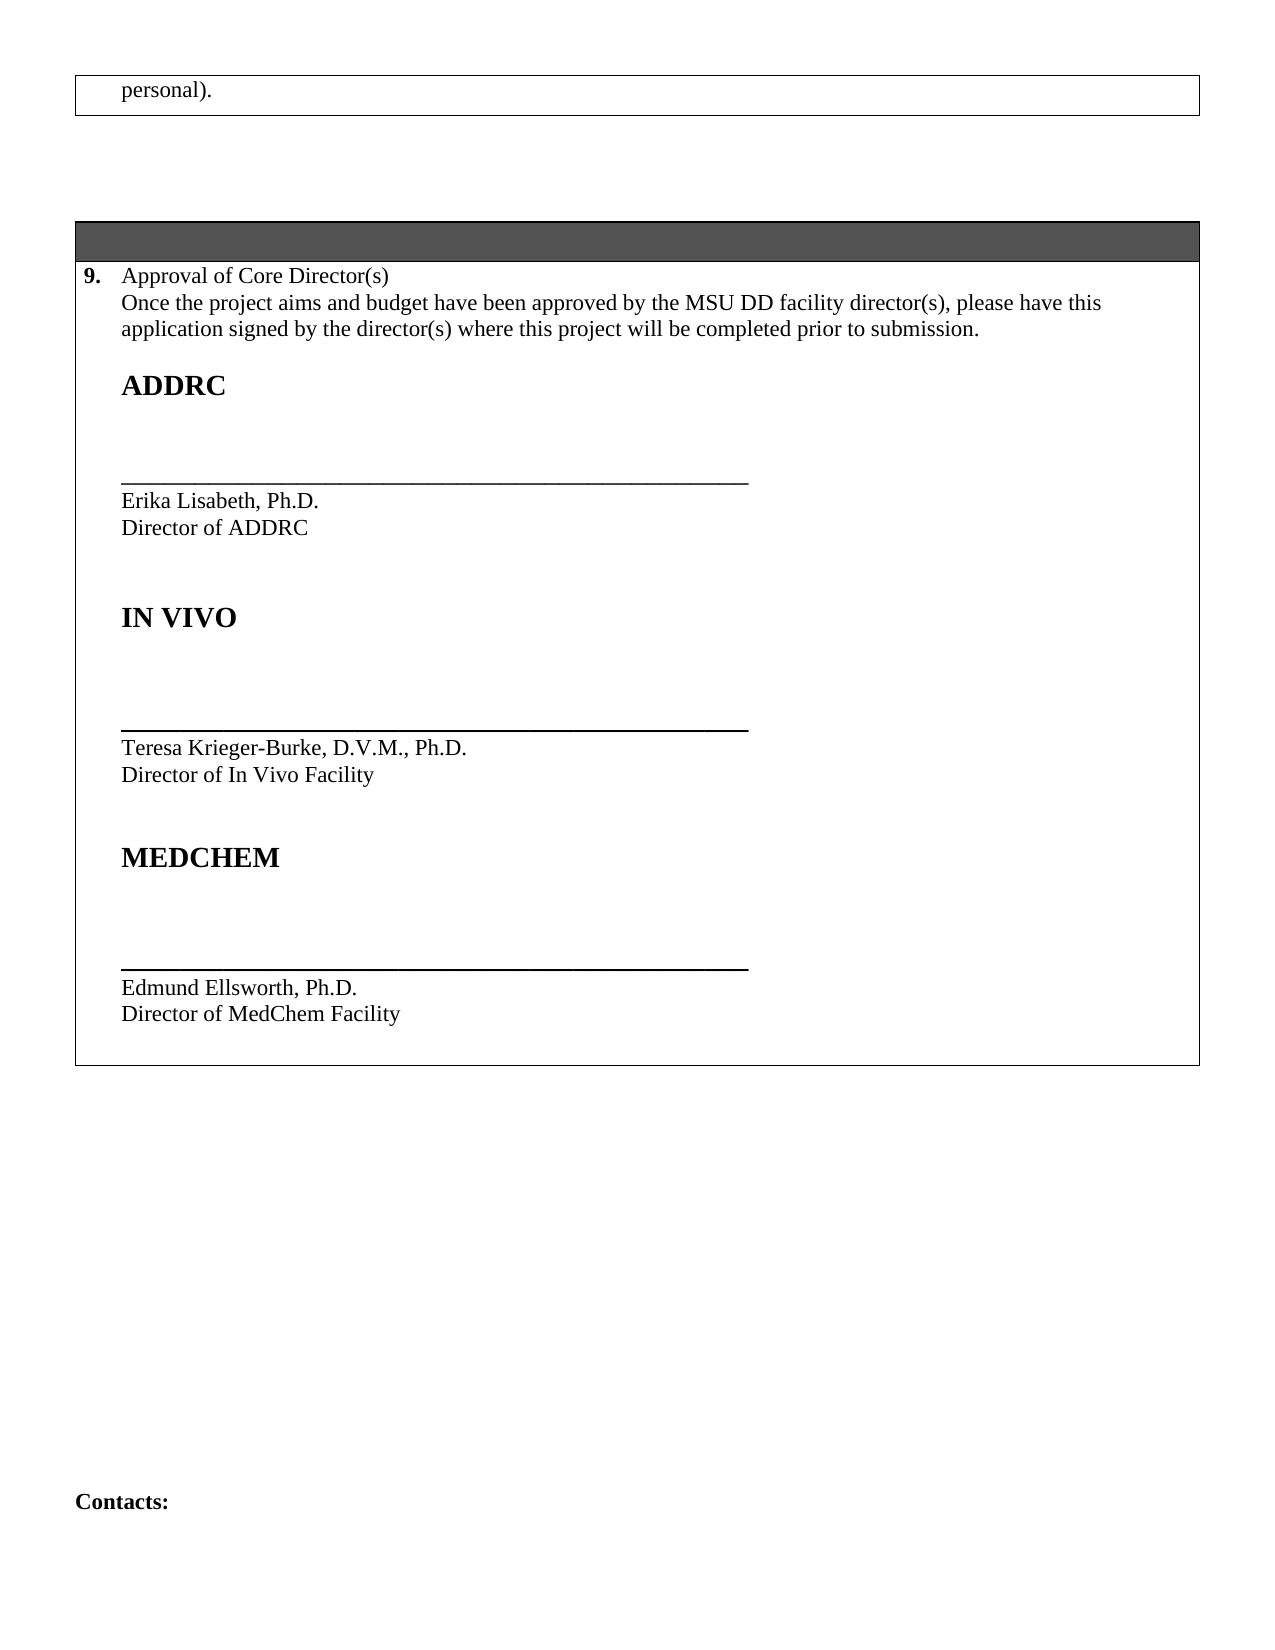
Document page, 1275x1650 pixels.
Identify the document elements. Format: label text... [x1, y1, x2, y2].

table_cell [76, 76, 1199, 115]
table_cell Approval of Core Director(s) Once the project aims and budget have been approved by the MSU DD facility director(s), please have this application signed by the director(s) where this project will be completed prior to submission. ADDRC ___________________________________________ Erika Lisabeth, Ph.D. Director of ADDRC IN VIVO ___________________________________________ Teresa Krieger-Burke, D.V.M., Ph.D. Director of In Vivo Facility MEDCHEM ___________________________________________ Edmund Ellsworth, Ph.D. Director of MedChem Facility [76, 262, 1199, 1065]
table_header [76, 223, 1199, 261]
text Contacts: [75, 1488, 1200, 1514]
